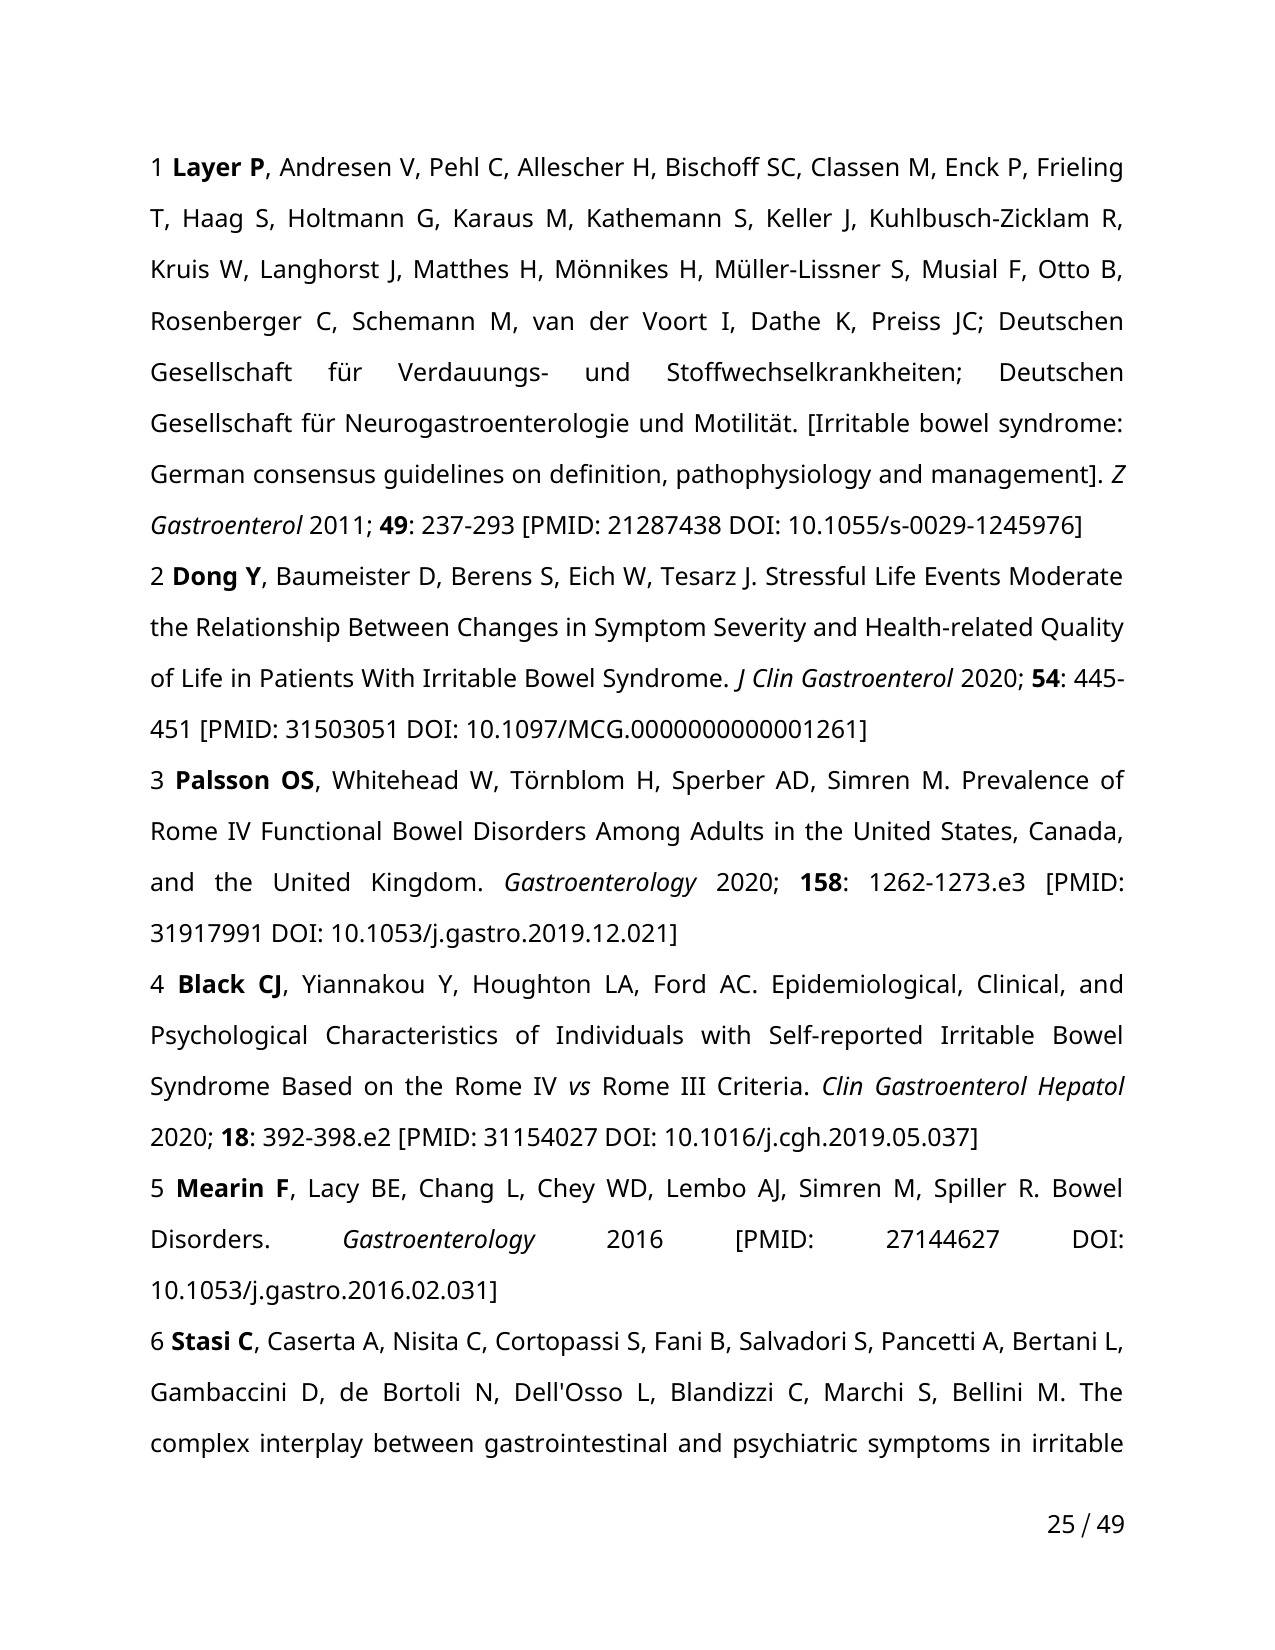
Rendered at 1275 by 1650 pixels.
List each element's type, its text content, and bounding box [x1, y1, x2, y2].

text 5 Mearin F, Lacy BE, Chang L, Chey WD, Lembo AJ, Simren M, Spiller R. Bowel Disorders. Gastroenterology 2016 [PMID: 27144627 DOI: 10.1053/j.gastro.2016.02.031] [150, 1171, 1125, 1307]
text 2 Dong Y, Baumeister D, Berens S, Eich W, Tesarz J. Stressful Life Events Moderate the Relationship Between Changes in Symptom Severity and Health-related Quality of Life in Patients With Irritable Bowel Syndrome. J Clin Gastroenterol 2020; 54: 445-451 [PMID: 31503051 DOI: 10.1097/MCG.0000000000001261] [150, 558, 1125, 746]
text 4 Black CJ, Yiannakou Y, Houghton LA, Ford AC. Epidemiological, Clinical, and Psychological Characteristics of Individuals with Self-reported Irritable Bowel Syndrome Based on the Rome IV vs Rome III Criteria. Clin Gastroenterol Hepatol 2020; 18: 392-398.e2 [PMID: 31154027 DOI: 10.1016/j.cgh.2019.05.037] [150, 967, 1125, 1154]
text 3 Palsson OS, Whitehead W, Törnblom H, Sperber AD, Simren M. Prevalence of Rome IV Functional Bowel Disorders Among Adults in the United States, Canada, and the United Kingdom. Gastroenterology 2020; 158: 1262-1273.e3 [PMID: 31917991 DOI: 10.1053/j.gastro.2019.12.021] [150, 762, 1125, 950]
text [150, 1324, 1125, 1460]
text 1 Layer P, Andresen V, Pehl C, Allescher H, Bischoff SC, Classen M, Enck P, Frieling T, Haag S, Holtmann G, Karaus M, Kathemann S, Keller J, Kuhlbusch-Zicklam R, Kruis W, Langhorst J, Matthes H, Mönnikes H, Müller-Lissner S, Musial F, Otto B, Rosenberger C, Schemann M, van der Voort I, Dathe K, Preiss JC; Deutschen Gesellschaft für Verdauungs- und Stoffwechselkrankheiten; Deutschen Gesellschaft für Neurogastroenterologie und Motilität. [Irritable bowel syndrome: German consensus guidelines on definition, pathophysiology and management]. Z Gastroenterol 2011; 49: 237-293 [PMID: 21287438 DOI: 10.1055/s-0029-1245976] [150, 150, 1125, 541]
